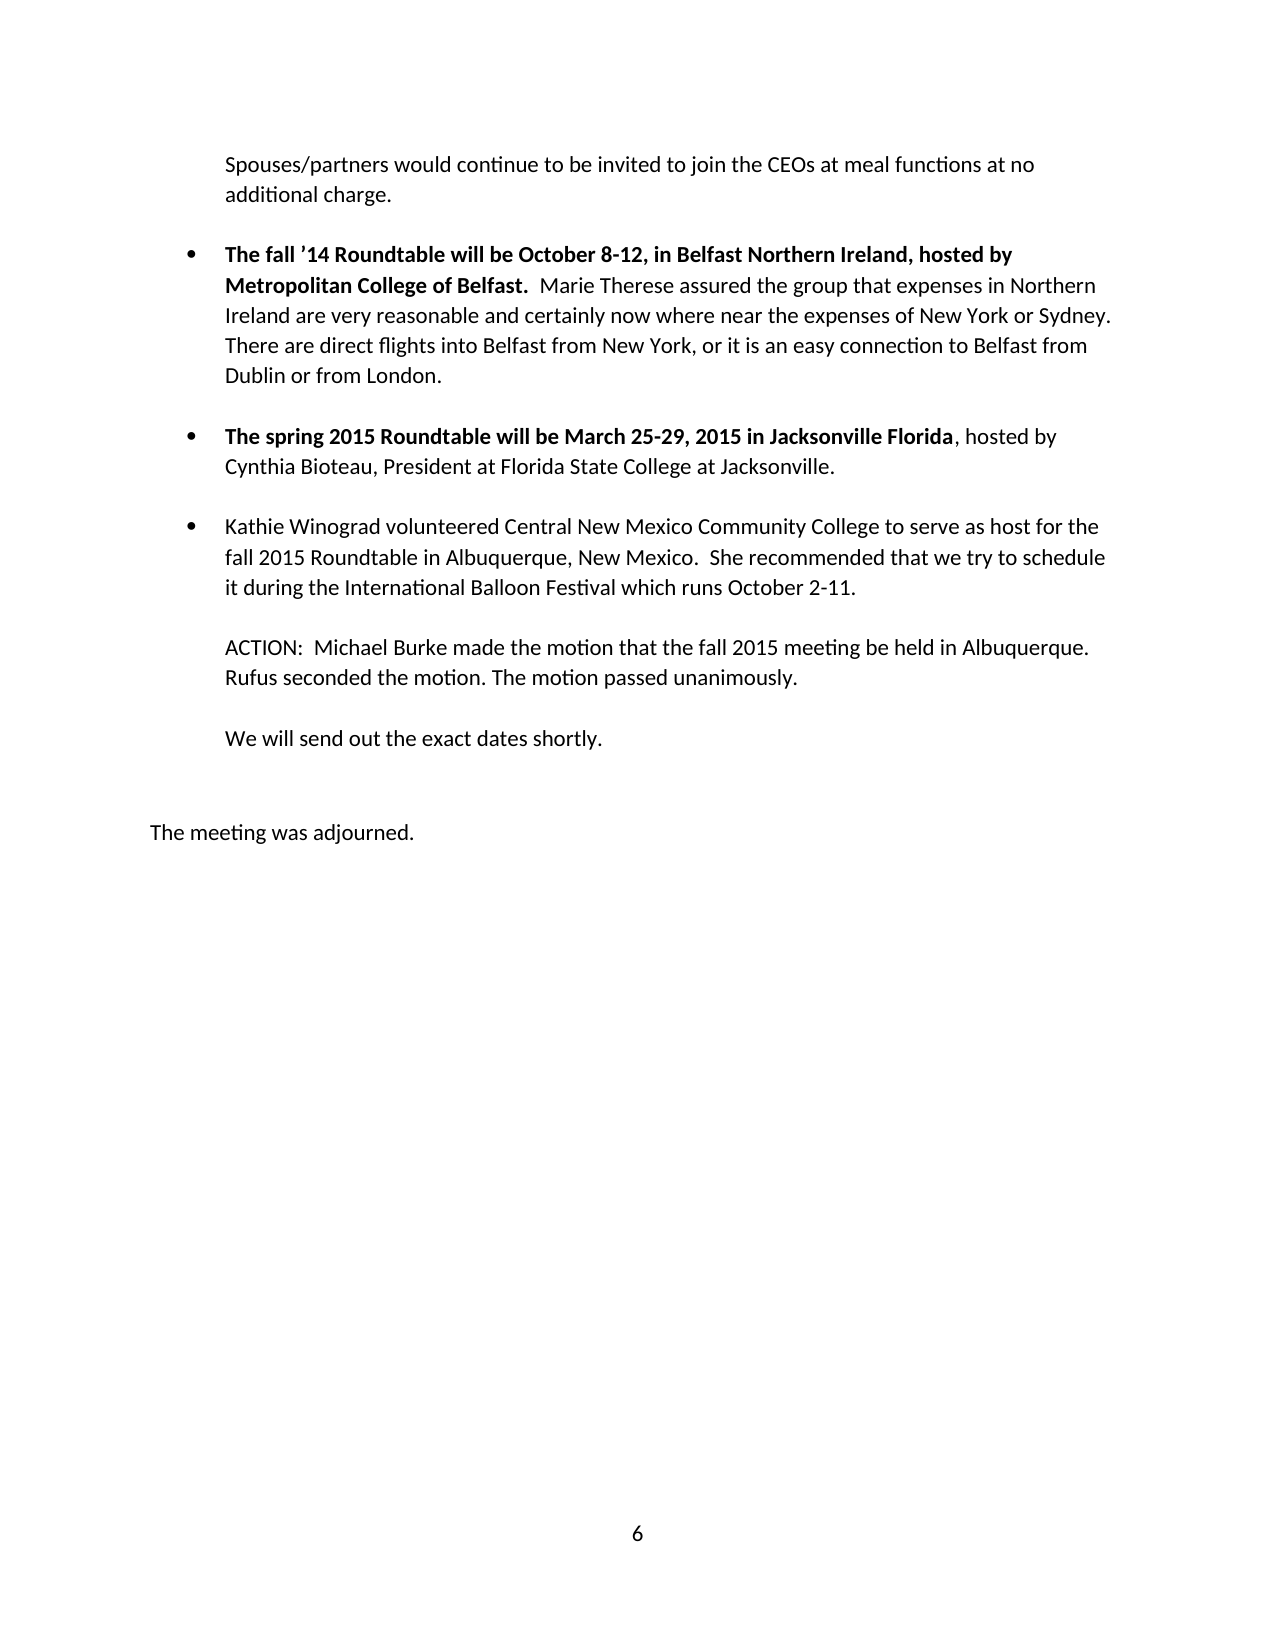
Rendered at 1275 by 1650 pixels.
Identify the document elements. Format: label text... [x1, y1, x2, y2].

list We will send out the exact dates shortly. [225, 724, 1125, 752]
list The spring 2015 Roundtable will be March 25-29, 2015 in Jacksonville Florida, hosted by Cynthia Bioteau, President at Florida State College at Jacksonville. [187, 422, 1125, 480]
text The meeting was adjourned. [150, 818, 1125, 846]
list Kathie Winograd volunteered Central New Mexico Community College to serve as host for the fall 2015 Roundtable in Albuquerque, New Mexico. She recommended that we try to schedule it during the International Balloon Festival which runs October 2-11. [187, 512, 1125, 601]
list The fall ’14 Roundtable will be October 8-12, in Belfast Northern Ireland, hosted by Metropolitan College of Belfast. Marie Therese assured the group that expenses in Northern Ireland are very reasonable and certainly now where near the expenses of New York or Sydney. There are direct flights into Belfast from New York, or it is an easy connection to Belfast from Dublin or from London. [187, 241, 1125, 389]
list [187, 150, 1125, 208]
list ACTION: Michael Burke made the motion that the fall 2015 meeting be held in Albuquerque. Rufus seconded the motion. The motion passed unanimously. [225, 633, 1125, 692]
